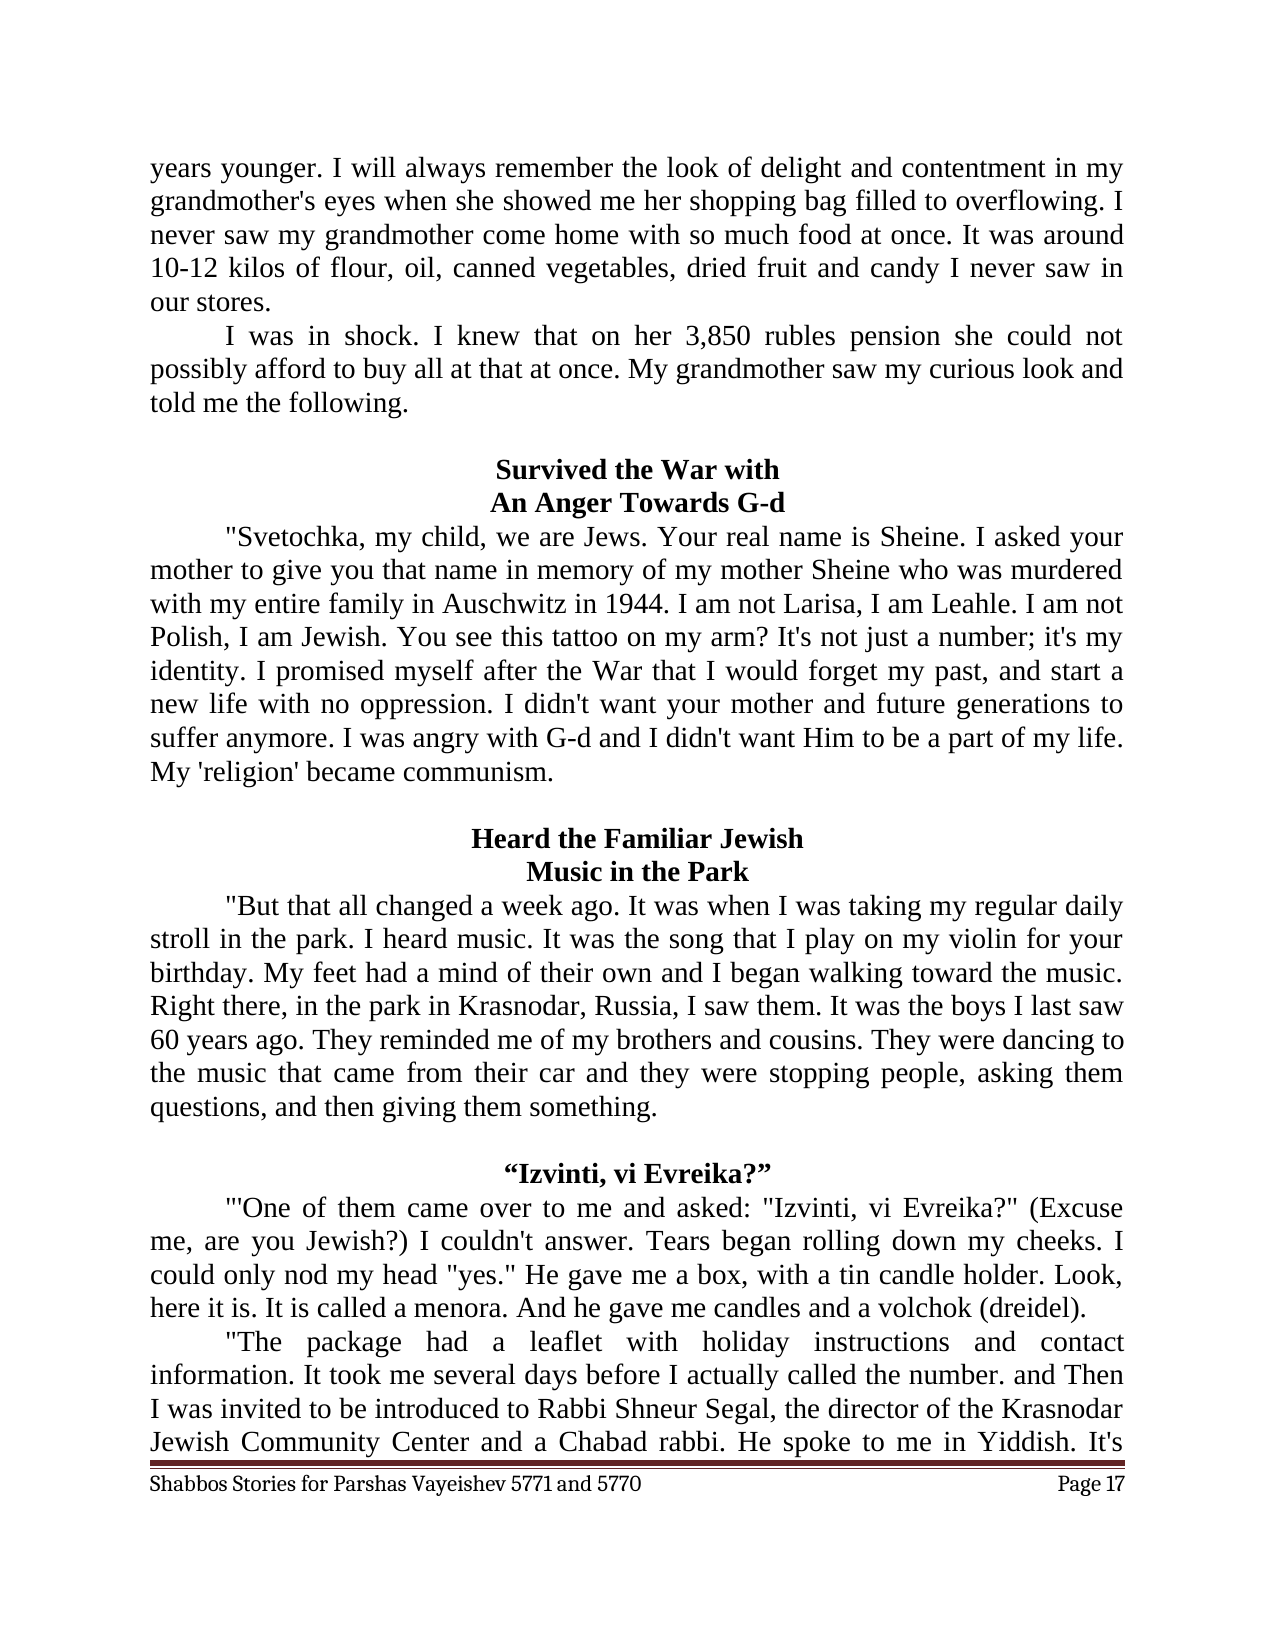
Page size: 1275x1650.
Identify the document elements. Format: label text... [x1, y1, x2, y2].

text "But that all changed a week ago. It was when I was taking my regular daily stroll in the park. I heard music. It was the song that I play on my violin for your birthday. My feet had a mind of their own and I began walking toward the music. Right there, in the park in Krasnodar, Russia, I saw them. It was the boys I last saw 60 years ago. They reminded me of my brothers and cousins. They were dancing to the music that came from their car and they were stopping people, asking them questions, and then giving them something. [150, 888, 1125, 1123]
text Survived the War with [150, 452, 1125, 485]
text Music in the Park [150, 854, 1125, 888]
text An Anger Towards G-d [150, 485, 1125, 519]
text I was in shock. I knew that on her 3,850 rubles pension she could not possibly afford to buy all at that at once. My grandmother saw my curious look and told me the following. [150, 318, 1125, 418]
text Heard the Familiar Jewish [150, 821, 1125, 854]
text "Svetochka, my child, we are Jews. Your real name is Sheine. I asked your mother to give you that name in memory of my mother Sheine who was murdered with my entire family in Auschwitz in 1944. I am not Larisa, I am Leahle. I am not Polish, I am Jewish. You see this tattoo on my arm? It's not just a number; it's my identity. I promised myself after the War that I would forget my past, and start a new life with no oppression. I didn't want your mother and future generations to suffer anymore. I was angry with G-d and I didn't want Him to be a part of my life. My 'religion' became communism. [150, 519, 1125, 787]
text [150, 150, 1125, 318]
text "'One of them came over to me and asked: "Izvinti, vi Evreika?" (Excuse me, are you Jewish?) I couldn't answer. Tears began rolling down my cheeks. I could only nod my head "yes." He gave me a box, with a tin candle holder. Look, here it is. It is called a menora. And he gave me candles and a volchok (dreidel). [150, 1190, 1125, 1324]
text “Izvinti, vi Evreika?” [150, 1156, 1125, 1190]
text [150, 1324, 1125, 1458]
